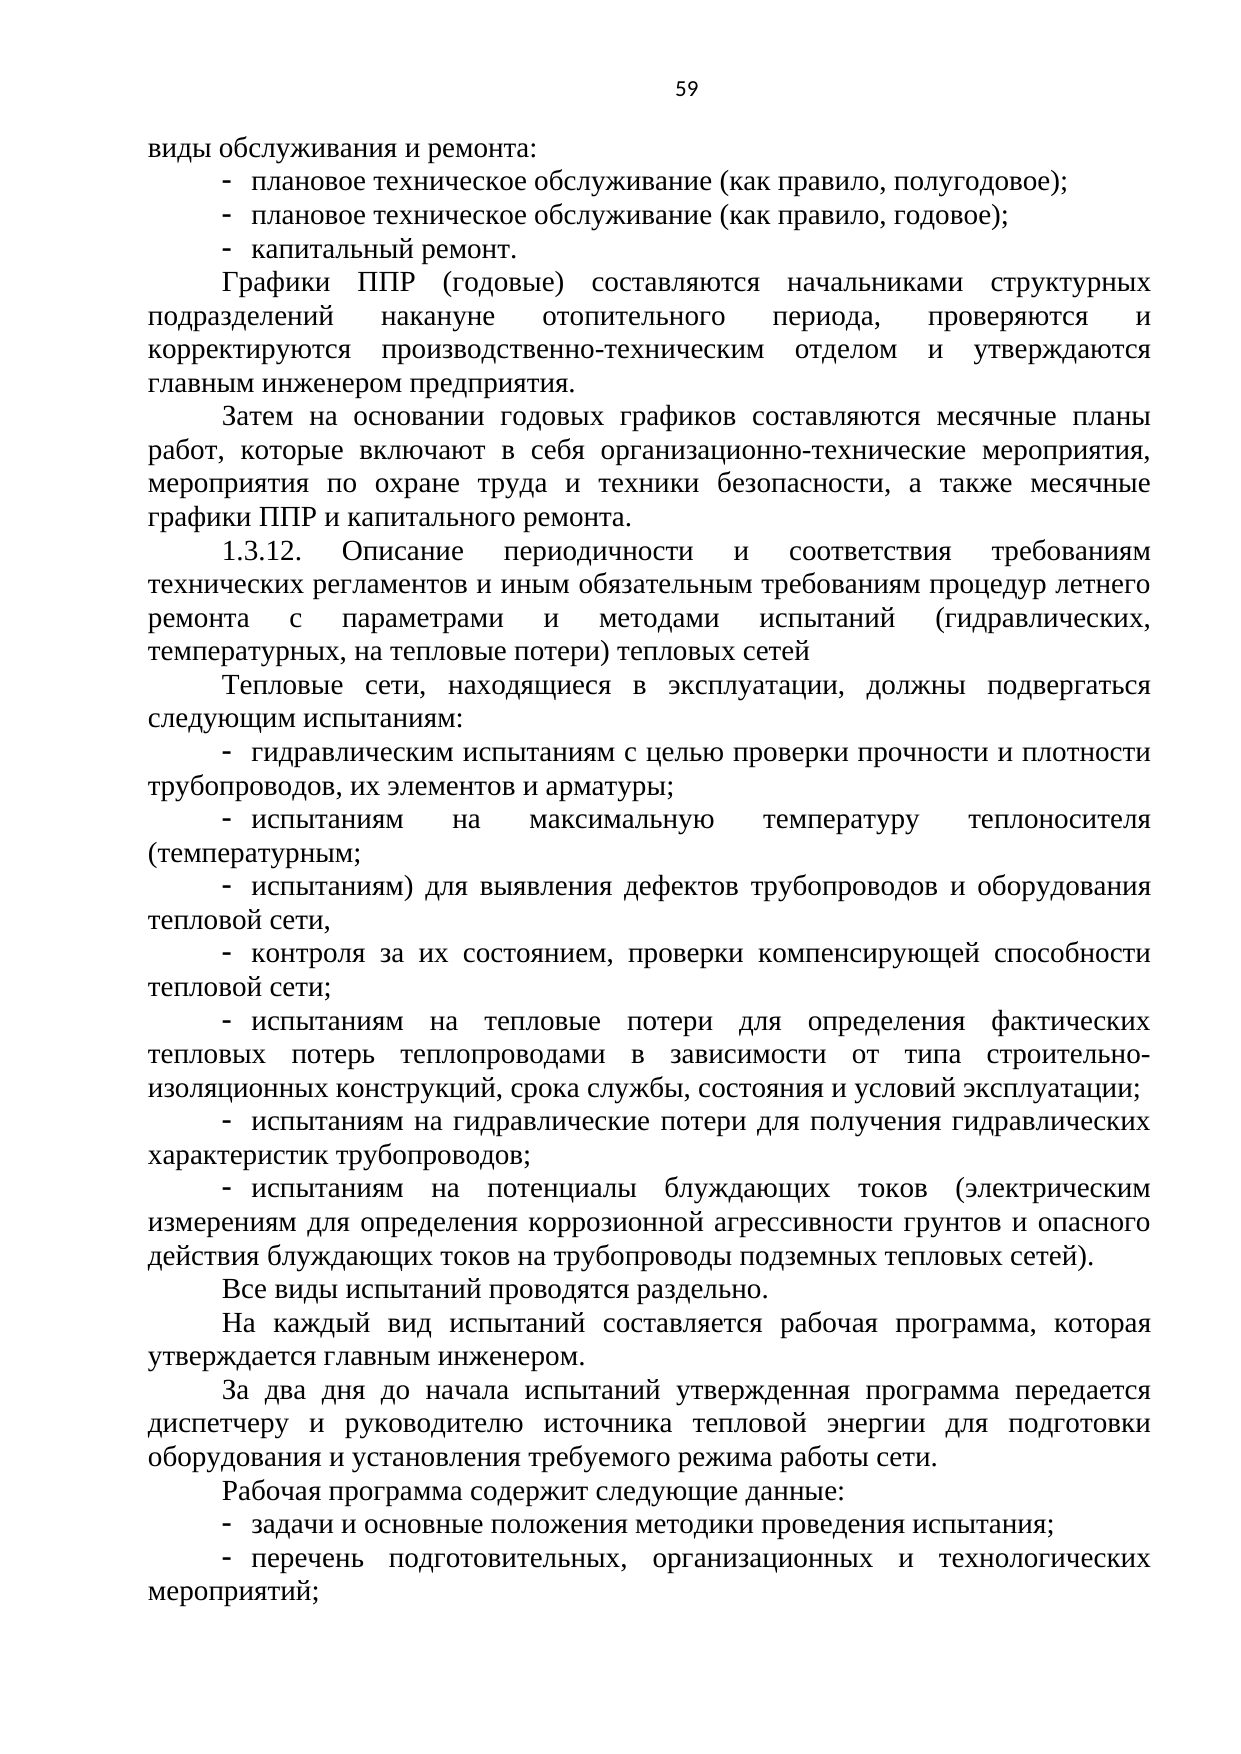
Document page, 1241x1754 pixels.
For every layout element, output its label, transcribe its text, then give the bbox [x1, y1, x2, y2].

list капитальный ремонт. [148, 231, 1152, 264]
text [148, 130, 1152, 163]
list перечень подготовительных, организационных и технологических мероприятий; [148, 1540, 1152, 1607]
text На каждый вид испытаний составляется рабочая программа, которая утверждается главным инженером. [148, 1305, 1152, 1372]
list плановое техническое обслуживание (как правило, полугодовое); [148, 163, 1152, 197]
text За два дня до начала испытаний утвержденная программа передается диспетчеру и руководителю источника тепловой энергии для подготовки оборудования и установления требуемого режима работы сети. [148, 1372, 1152, 1473]
text Графики ППР (годовые) составляются начальниками структурных подразделений накануне отопительного периода, проверяются и корректируются производственно-техническим отделом и утверждаются главным инженером предприятия. [148, 264, 1152, 398]
list испытаниям на тепловые потери для определения фактических тепловых потерь теплопроводами в зависимости от типа строительно-изоляционных конструкций, срока службы, состояния и условий эксплуатации; [148, 1003, 1152, 1103]
list плановое техническое обслуживание (как правило, годовое); [148, 197, 1152, 231]
text Затем на основании годовых графиков составляются месячные планы работ, которые включают в себя организационно-технические мероприятия, мероприятия по охране труда и техники безопасности, а также месячные графики ППР и капитального ремонта. [148, 398, 1152, 533]
text Рабочая программа содержит следующие данные: [148, 1473, 1152, 1506]
list гидравлическим испытаниям с целью проверки прочности и плотности трубопроводов, их элементов и арматуры; [148, 734, 1152, 801]
text 1.3.12. Описание периодичности и соответствия требованиям технических регламентов и иным обязательным требованиям процедур летнего ремонта с параметрами и методами испытаний (гидравлических, температурных, на тепловые потери) тепловых сетей [148, 533, 1152, 667]
list испытаниям на гидравлические потери для получения гидравлических характеристик трубопроводов; [148, 1103, 1152, 1171]
list задачи и основные положения методики проведения испытания; [148, 1506, 1152, 1540]
list испытаниям на максимальную температуру теплоносителя (температурным; [148, 801, 1152, 868]
list испытаниям на потенциалы блуждающих токов (электрическим измерениям для определения коррозионной агрессивности грунтов и опасного действия блуждающих токов на трубопроводы подземных тепловых сетей). [148, 1171, 1152, 1271]
list испытаниям) для выявления дефектов трубопроводов и оборудования тепловой сети, [148, 868, 1152, 936]
list контроля за их состоянием, проверки компенсирующей способности тепловой сети; [148, 936, 1152, 1003]
text Тепловые сети, находящиеся в эксплуатации, должны подвергаться следующим испытаниям: [148, 667, 1152, 734]
text Все виды испытаний проводятся раздельно. [148, 1271, 1152, 1305]
